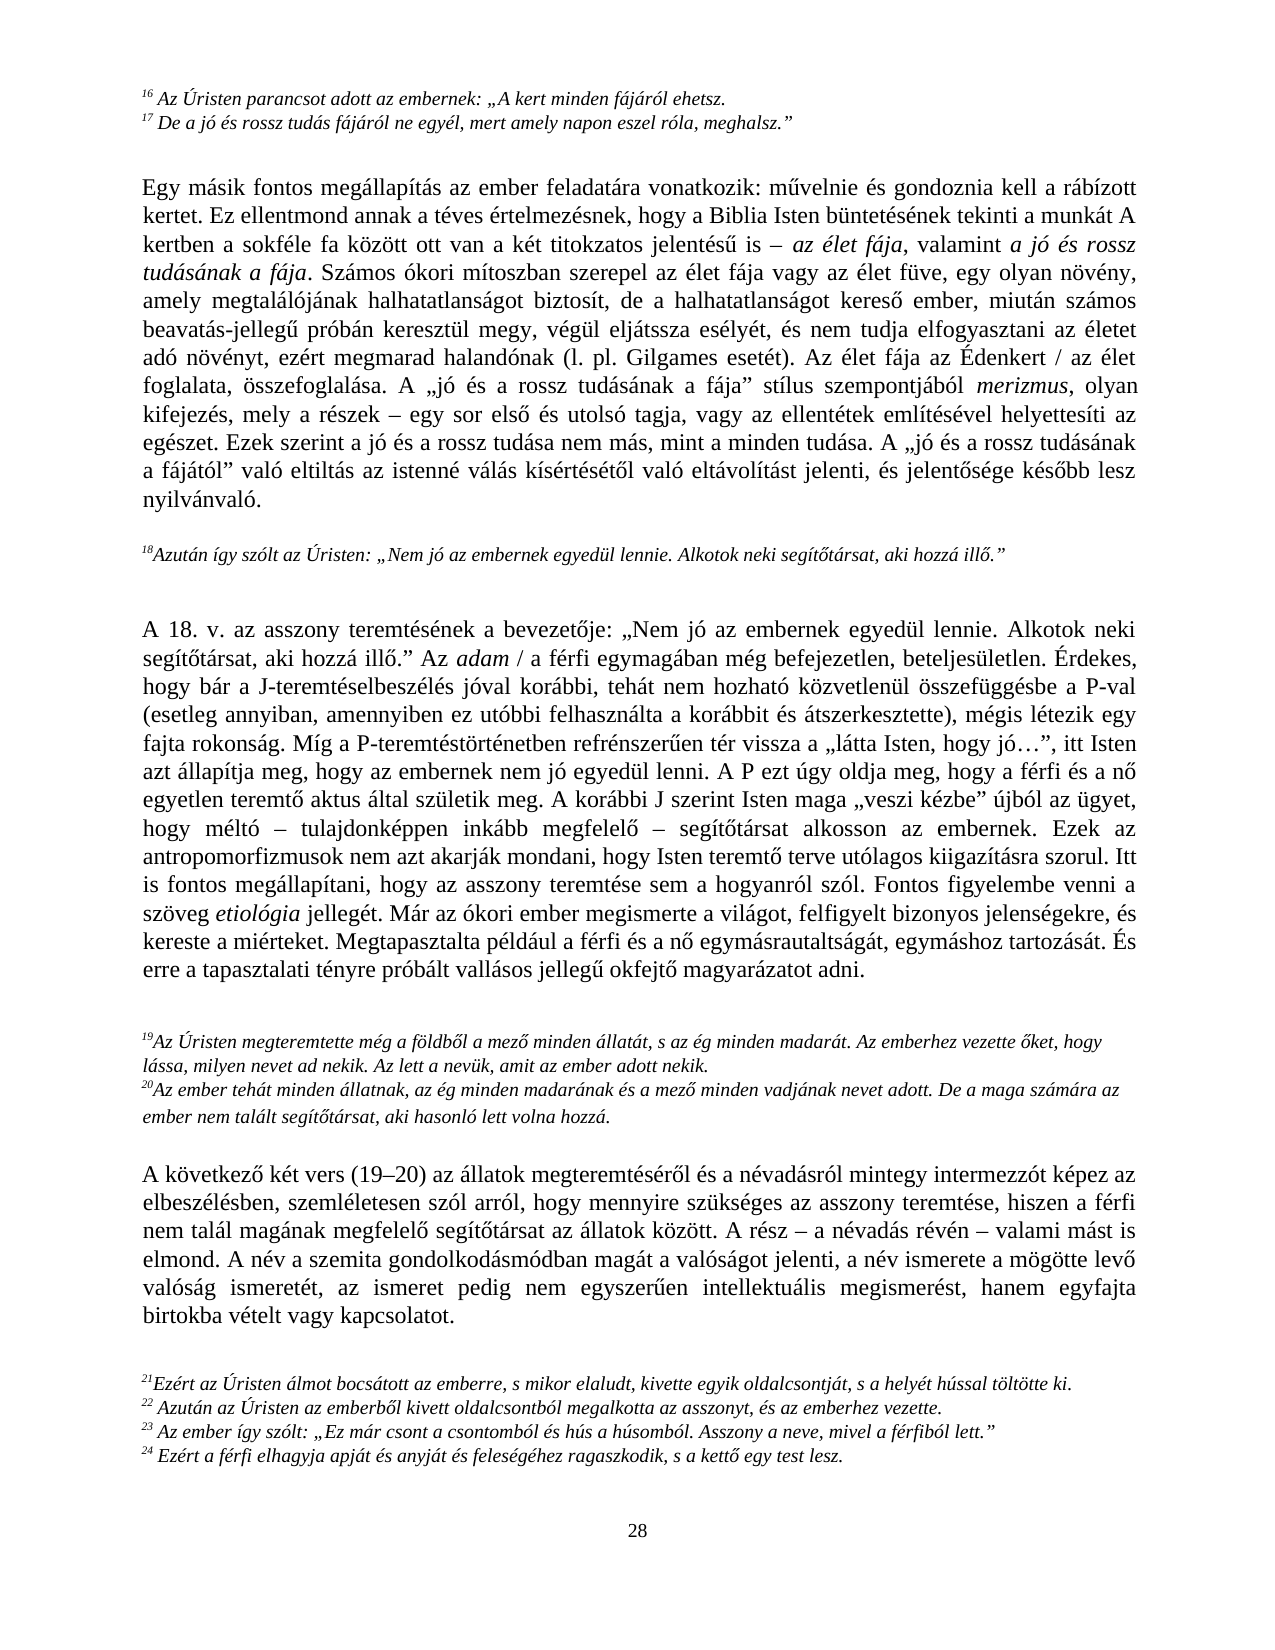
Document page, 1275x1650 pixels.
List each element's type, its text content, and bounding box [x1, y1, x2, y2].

text A következő két vers (19–20) az állatok megteremtéséről és a névadásról mintegy intermezzót képez az elbeszélésben, szemléletesen szól arról, hogy mennyire szükséges az asszony teremtése, hiszen a férfi nem talál magának megfelelő segítőtársat az állatok között. A rész – a névadás révén – valami mást is elmond. A név a szemita gondolkodásmódban magát a valóságot jelenti, a név ismerete a mögötte levő valóság ismeretét, az ismeret pedig nem egyszerűen intellektuális megismerést, hanem egyfajta birtokba vételt vagy kapcsolatot. [142, 1160, 1138, 1329]
text Egy másik fontos megállapítás az ember feladatára vonatkozik: művelnie és gondoznia kell a rábízott kertet. Ez ellentmond annak a téves értelmezésnek, hogy a Biblia Isten büntetésének tekinti a munkát A kertben a sokféle fa között ott van a két titokzatos jelentésű is – az élet fája, valamint a jó és rossz tudásának a fája. Számos ókori mítoszban szerepel az élet fája vagy az élet füve, egy olyan növény, amely megtalálójának halhatatlanságot biztosít, de a halhatatlanságot kereső ember, miután számos beavatás-jellegű próbán keresztül megy, végül eljátssza esélyét, és nem tudja elfogyasztani az életet adó növényt, ezért megmarad halandónak (l. pl. Gilgames esetét). Az élet fája az Édenkert / az élet foglalata, összefoglalása. A „jó és a rossz tudásának a fája” stílus szempontjából merizmus, olyan kifejezés, mely a részek – egy sor első és utolsó tagja, vagy az ellentétek említésével helyettesíti az egészet. Ezek szerint a jó és a rossz tudása nem más, mint a minden tudása. A „jó és a rossz tudásának a fájától” való eltiltás az istenné válás kísértésétől való eltávolítást jelenti, és jelentősége később lesz nyilvánvaló. [142, 173, 1138, 512]
list De a jó és rossz tudás fájáról ne egyél, mert amely napon eszel róla, meghalsz.” [141, 111, 1137, 134]
list Azután az Úristen az emberből kivett oldalcsontból megalkotta az asszonyt, és az emberhez vezette. [141, 1396, 1137, 1418]
text 19Az Úristen megteremtette még a földből a mező minden állatát, s az ég minden madarát. Az emberhez vezette őket, hogy lássa, milyen nevet ad nekik. Az lett a nevük, amit az ember adott nekik. [141, 1030, 1137, 1076]
list Az Úristen parancsot adott az embernek: „A kert minden fájáról ehetsz. [141, 87, 1137, 110]
list Az ember így szólt: „Ez már csont a csontomból és hús a húsomból. Asszony a neve, mivel a férfiból lett.” [141, 1420, 1137, 1442]
text 20Az ember tehát minden állatnak, az ég minden madarának és a mező minden vadjának nevet adott. De a maga számára az ember nem talált segítőtársat, aki hasonló lett volna hozzá. [141, 1078, 1137, 1129]
text 21Ezért az Úristen álmot bocsátott az emberre, s mikor elaludt, kivette egyik oldalcsontját, s a helyét hússal töltötte ki. [141, 1372, 1137, 1394]
text A 18. v. az asszony teremtésének a bevezetője: „Nem jó az embernek egyedül lennie. Alkotok neki segítőtársat, aki hozzá illő.” Az adam / a férfi egymagában még befejezetlen, beteljesületlen. Érdekes, hogy bár a J-teremtéselbeszélés jóval korábbi, tehát nem hozható közvetlenül összefüggésbe a P-val (esetleg annyiban, amennyiben ez utóbbi felhasználta a korábbit és átszerkesztette), mégis létezik egy fajta rokonság. Míg a P-teremtéstörténetben refrénszerűen tér vissza a „látta Isten, hogy jó…”, itt Isten azt állapítja meg, hogy az embernek nem jó egyedül lenni. A P ezt úgy oldja meg, hogy a férfi és a nő egyetlen teremtő aktus által születik meg. A korábbi J szerint Isten maga „veszi kézbe” újból az ügyet, hogy méltó – tulajdonképpen inkább megfelelő – segítőtársat alkosson az embernek. Ezek az antropomorfizmusok nem azt akarják mondani, hogy Isten teremtő terve utólagos kiigazításra szorul. Itt is fontos megállapítani, hogy az asszony teremtése sem a hogyanról szól. Fontos figyelembe venni a szöveg etiológia jellegét. Már az ókori ember megismerte a világot, felfigyelt bizonyos jelenségekre, és kereste a miérteket. Megtapasztalta például a férfi és a nő egymásrautaltságát, egymáshoz tartozását. És erre a tapasztalati tényre próbált vallásos jellegű okfejtő magyarázatot adni. [142, 615, 1138, 983]
list Ezért a férfi elhagyja apját és anyját és feleségéhez ragaszkodik, s a kettő egy test lesz. [141, 1444, 1137, 1466]
text 18Azután így szólt az Úristen: „Nem jó az embernek egyedül lennie. Alkotok neki segítőtársat, aki hozzá illő.” [141, 543, 1137, 566]
